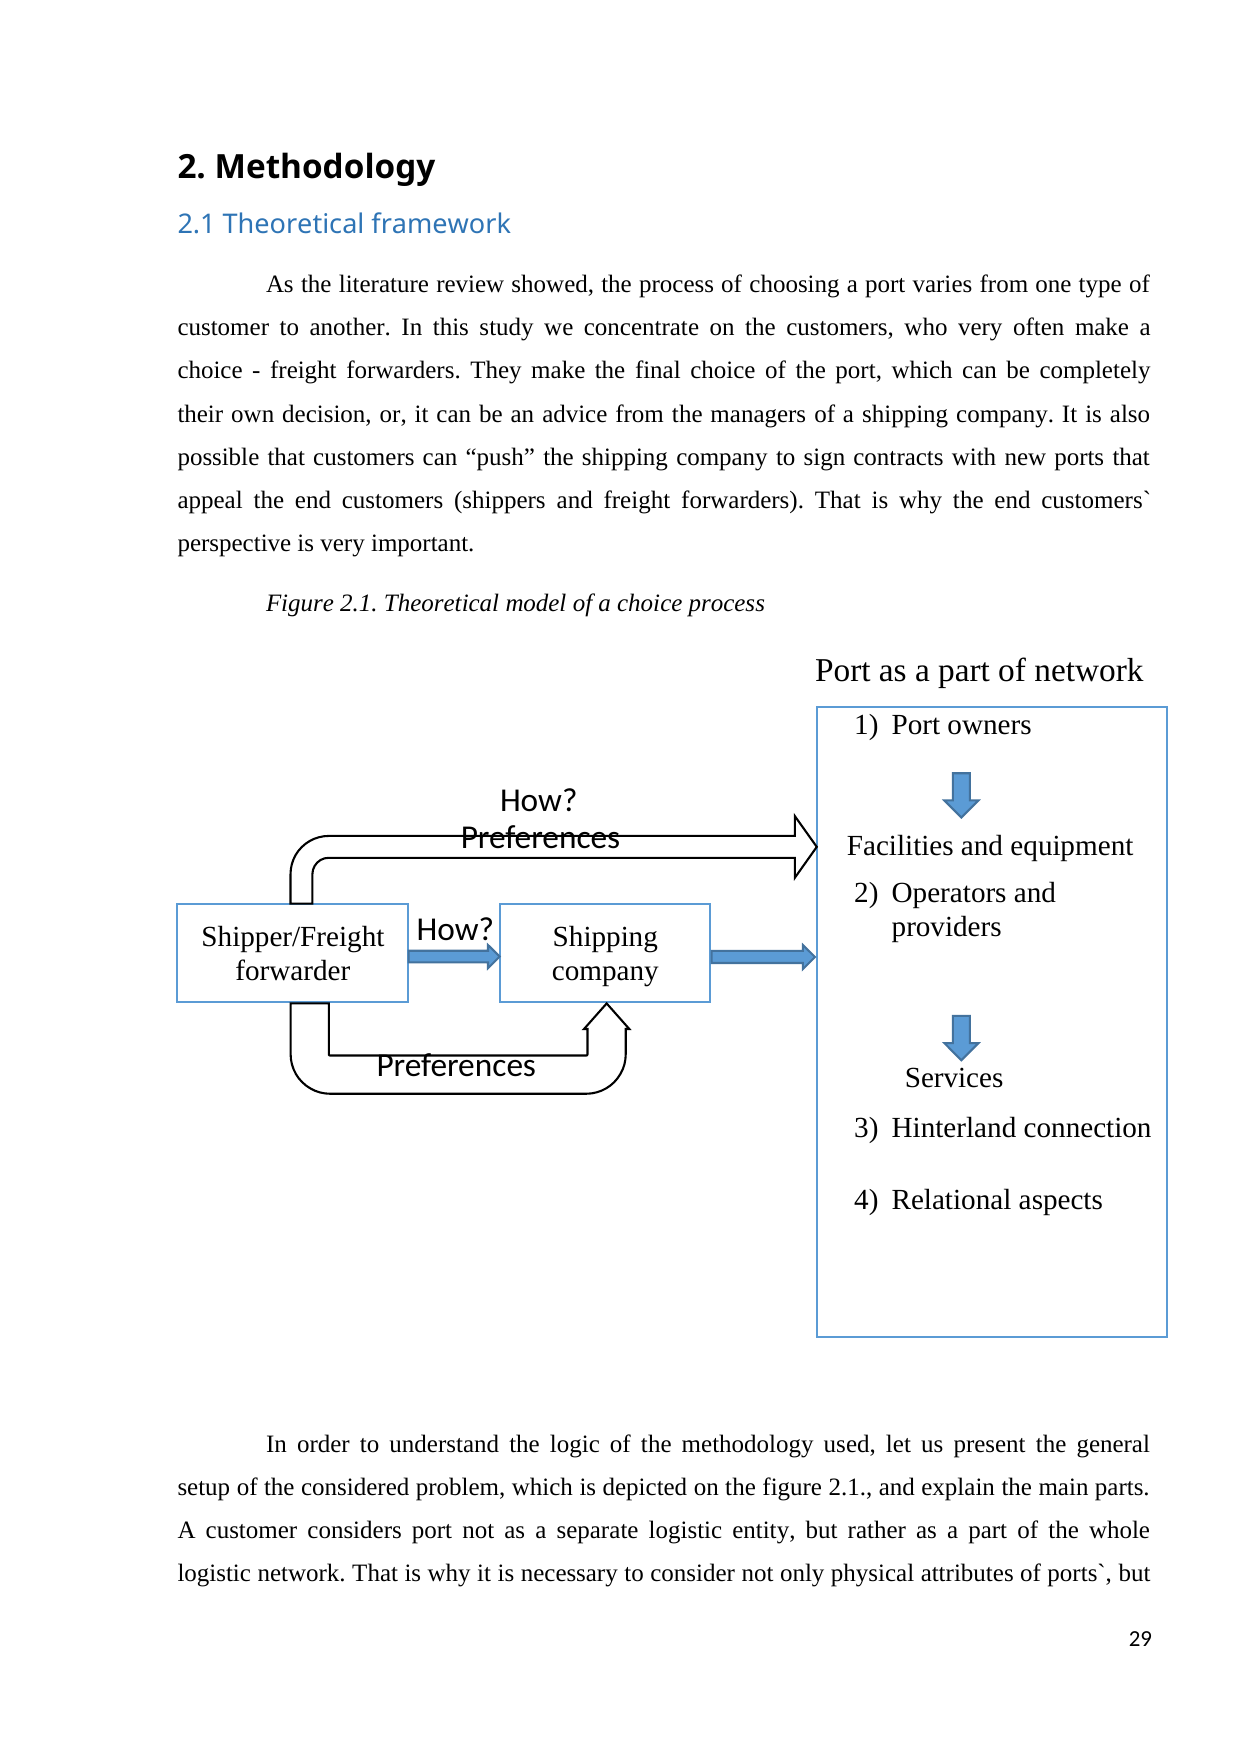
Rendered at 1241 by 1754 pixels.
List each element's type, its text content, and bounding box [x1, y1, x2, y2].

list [177, 1429, 1152, 1587]
subtitle 2.1 Theoretical framework [177, 204, 1152, 241]
list Figure 2.1. Theoretical model of a choice process [177, 588, 1152, 617]
subtitle 2. Methodology [177, 143, 1152, 188]
list As the literature review showed, the process of choosing a port varies from one type of customer to another. In this study we concentrate on the customers, who very often make a choice - freight forwarders. They make the final choice of the port, which can be completely their own decision, or, it can be an advice from the managers of a shipping company. It is also possible that customers can “push” the shipping company to sign contracts with new ports that appeal the end customers (shippers and freight forwarders). That is why the end customers` perspective is very important. [177, 269, 1152, 557]
